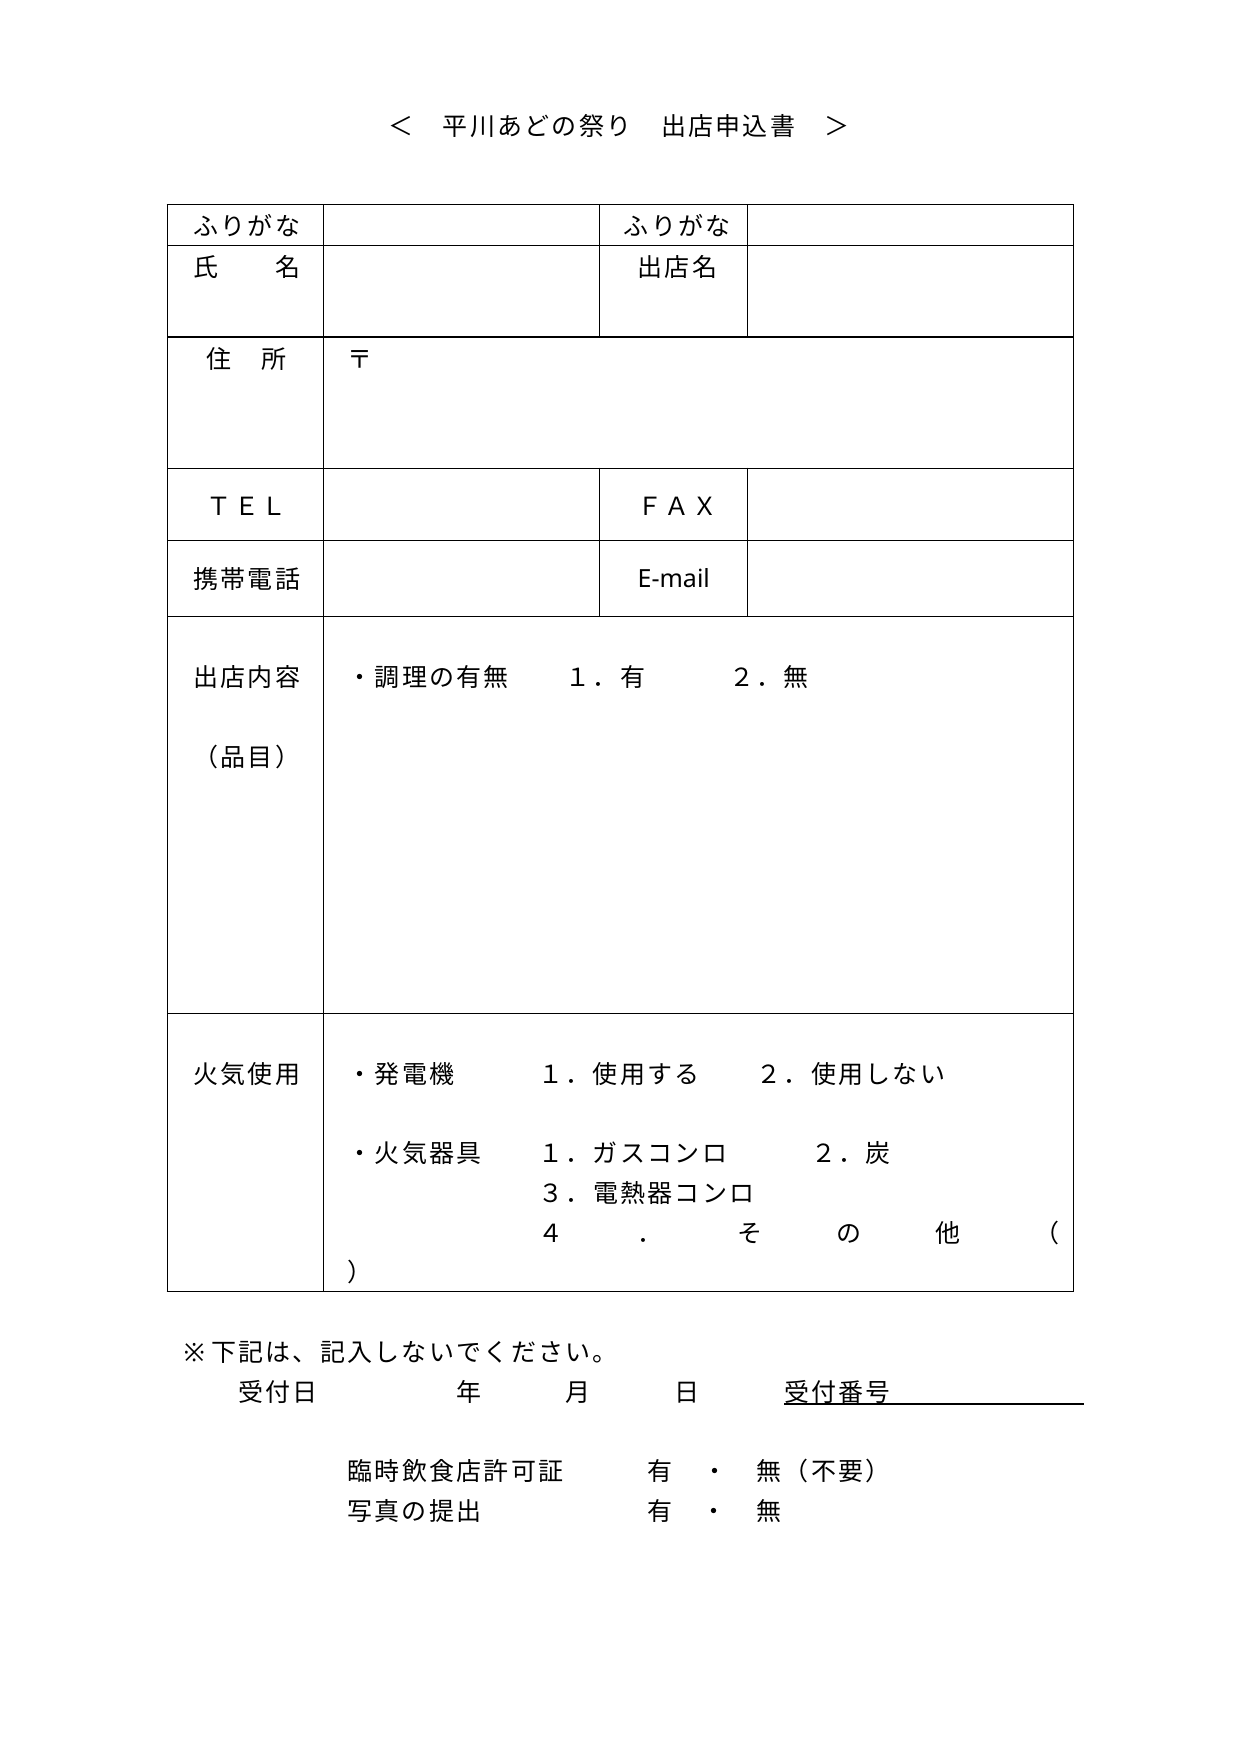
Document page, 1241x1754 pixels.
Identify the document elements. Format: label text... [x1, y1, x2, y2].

table_header [324, 205, 599, 245]
table_cell ・調理の有無 １．有 ２．無 [324, 617, 1073, 1012]
table_cell 出店内容 （品目） [168, 617, 323, 1012]
table_header ふりがな [168, 205, 323, 245]
text ※下記は、記入しないでください。 [180, 1331, 1084, 1371]
text ＜ 平川あどの祭り 出店申込書 ＞ [156, 105, 1084, 145]
table_cell [748, 246, 1073, 336]
table_cell [324, 469, 599, 540]
table_cell ・発電機 １．使用する ２．使用しない ・火気器具 １．ガスコンロ ２．炭 ３．電熱器コンロ ４．その他（ ） [324, 1014, 1073, 1291]
text 写真の提出 有 ・ 無 [156, 1489, 1084, 1529]
table_cell 氏 名 [168, 246, 323, 336]
table_header [748, 205, 1073, 245]
text 受付日 年 月 日 受付番号 [156, 1371, 1084, 1410]
table_cell 〒 [324, 338, 1073, 467]
table_cell [748, 541, 1073, 616]
table_cell [748, 469, 1073, 540]
table_cell 出店名 [600, 246, 747, 336]
table_cell [324, 541, 599, 616]
table_cell ＴＥＬ [168, 469, 323, 540]
table_header ふりがな [600, 205, 747, 245]
table_cell 携帯電話 [168, 541, 323, 616]
table_cell [324, 246, 599, 336]
table_cell E‐mail [600, 541, 747, 616]
text 臨時飲食店許可証 有 ・ 無（不要） [156, 1450, 1084, 1489]
table_cell 住 所 [168, 338, 323, 467]
table_cell 火気使用 [168, 1014, 323, 1291]
table_cell ＦＡＸ [600, 469, 747, 540]
